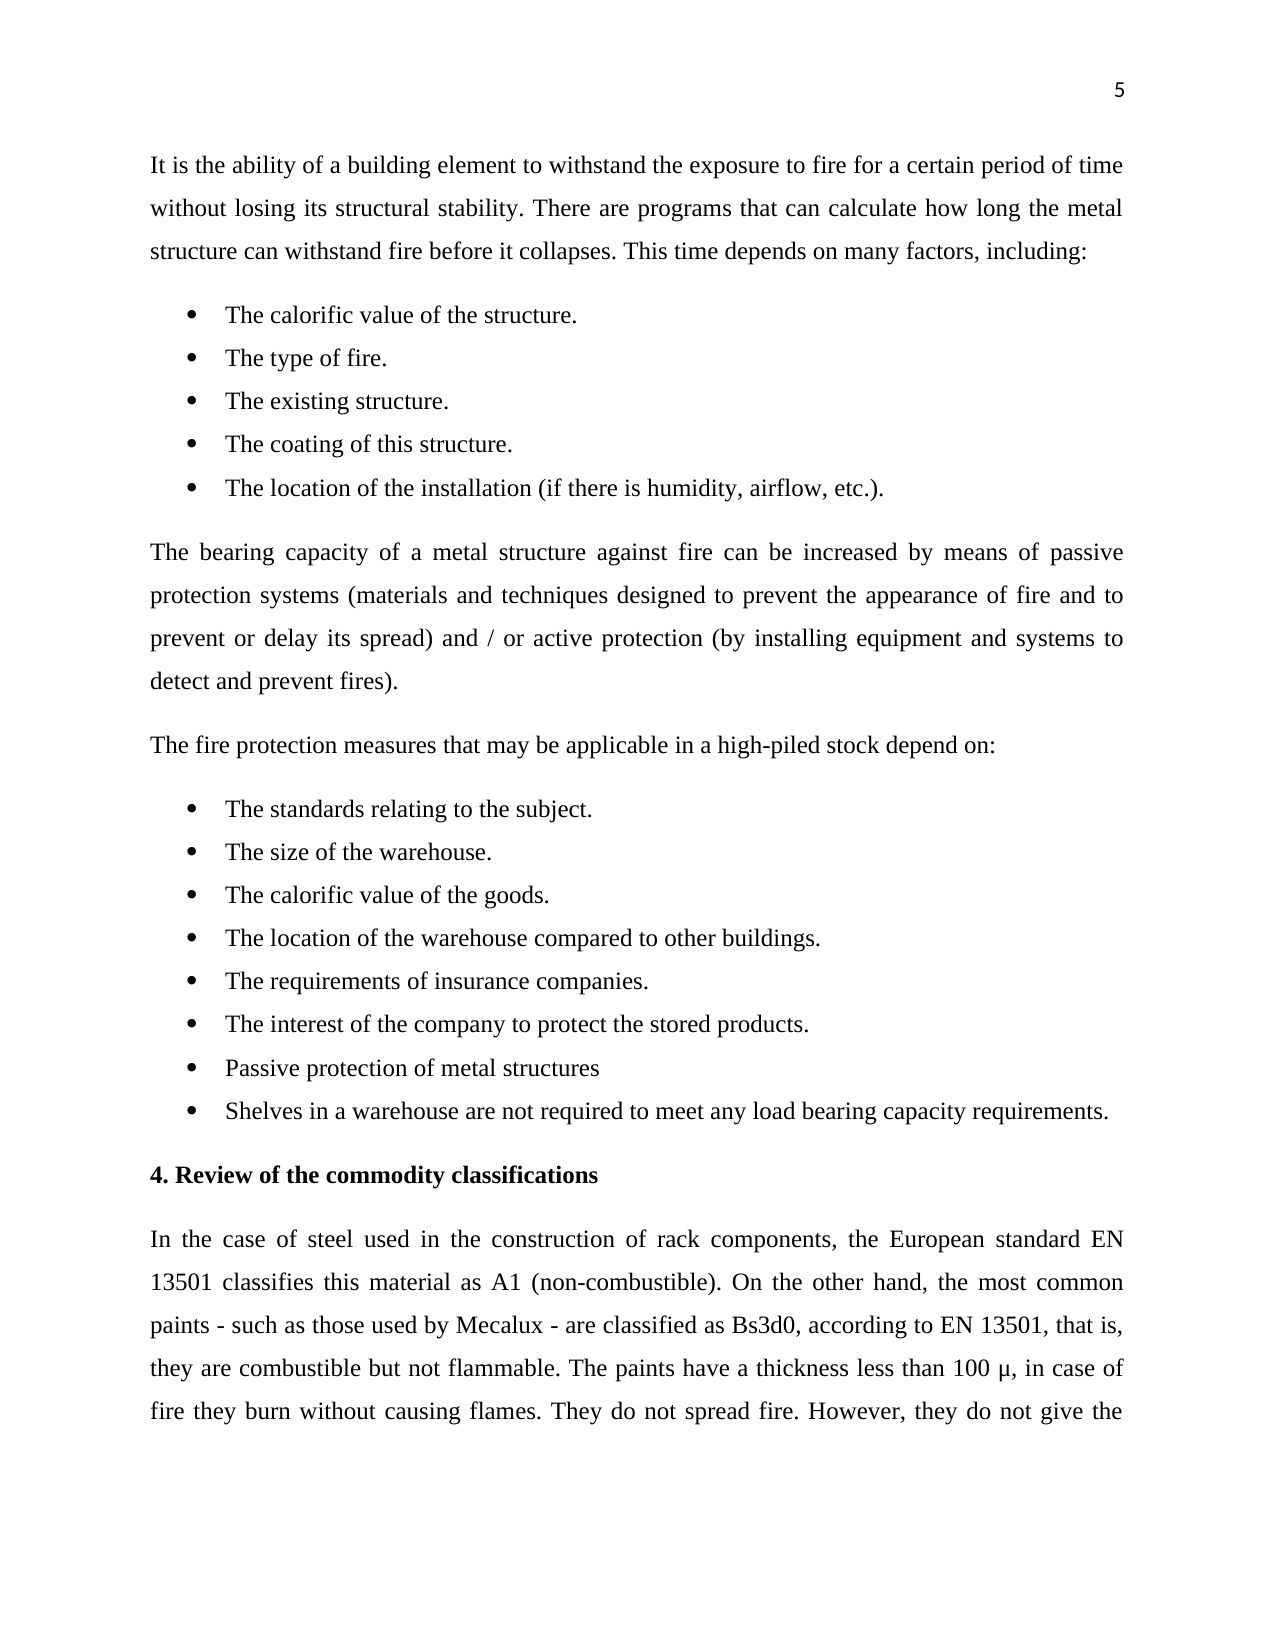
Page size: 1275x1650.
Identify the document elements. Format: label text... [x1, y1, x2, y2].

text The bearing capacity of a metal structure against fire can be increased by means of passive protection systems (materials and techniques designed to prevent the appearance of fire and to prevent or delay its spread) and / or active protection (by installing equipment and systems to detect and prevent fires). [150, 537, 1125, 695]
text 4. Review of the commodity classifications [150, 1160, 1125, 1188]
list The interest of the company to protect the stored products. [187, 1009, 1125, 1038]
text It is the ability of a building element to withstand the exposure to fire for a certain period of time without losing its structural stability. There are programs that can calculate how long the metal structure can withstand fire before it collapses. This time depends on many factors, including: [150, 150, 1125, 265]
list The location of the warehouse compared to other buildings. [187, 923, 1125, 952]
list The existing structure. [187, 386, 1125, 415]
list Passive protection of metal structures [187, 1053, 1125, 1081]
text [150, 1224, 1125, 1425]
list The requirements of insurance companies. [187, 966, 1125, 995]
list Shelves in a warehouse are not required to meet any load bearing capacity requirements. [187, 1096, 1125, 1124]
list The calorific value of the structure. [187, 300, 1125, 329]
list The type of fire. [187, 343, 1125, 372]
list The calorific value of the goods. [187, 880, 1125, 909]
list The coating of this structure. [187, 429, 1125, 458]
list The location of the installation (if there is humidity, airflow, etc.). [187, 473, 1125, 501]
list The standards relating to the subject. [187, 794, 1125, 823]
list The size of the warehouse. [187, 837, 1125, 866]
text The fire protection measures that may be applicable in a high-piled stock depend on: [150, 730, 1125, 759]
